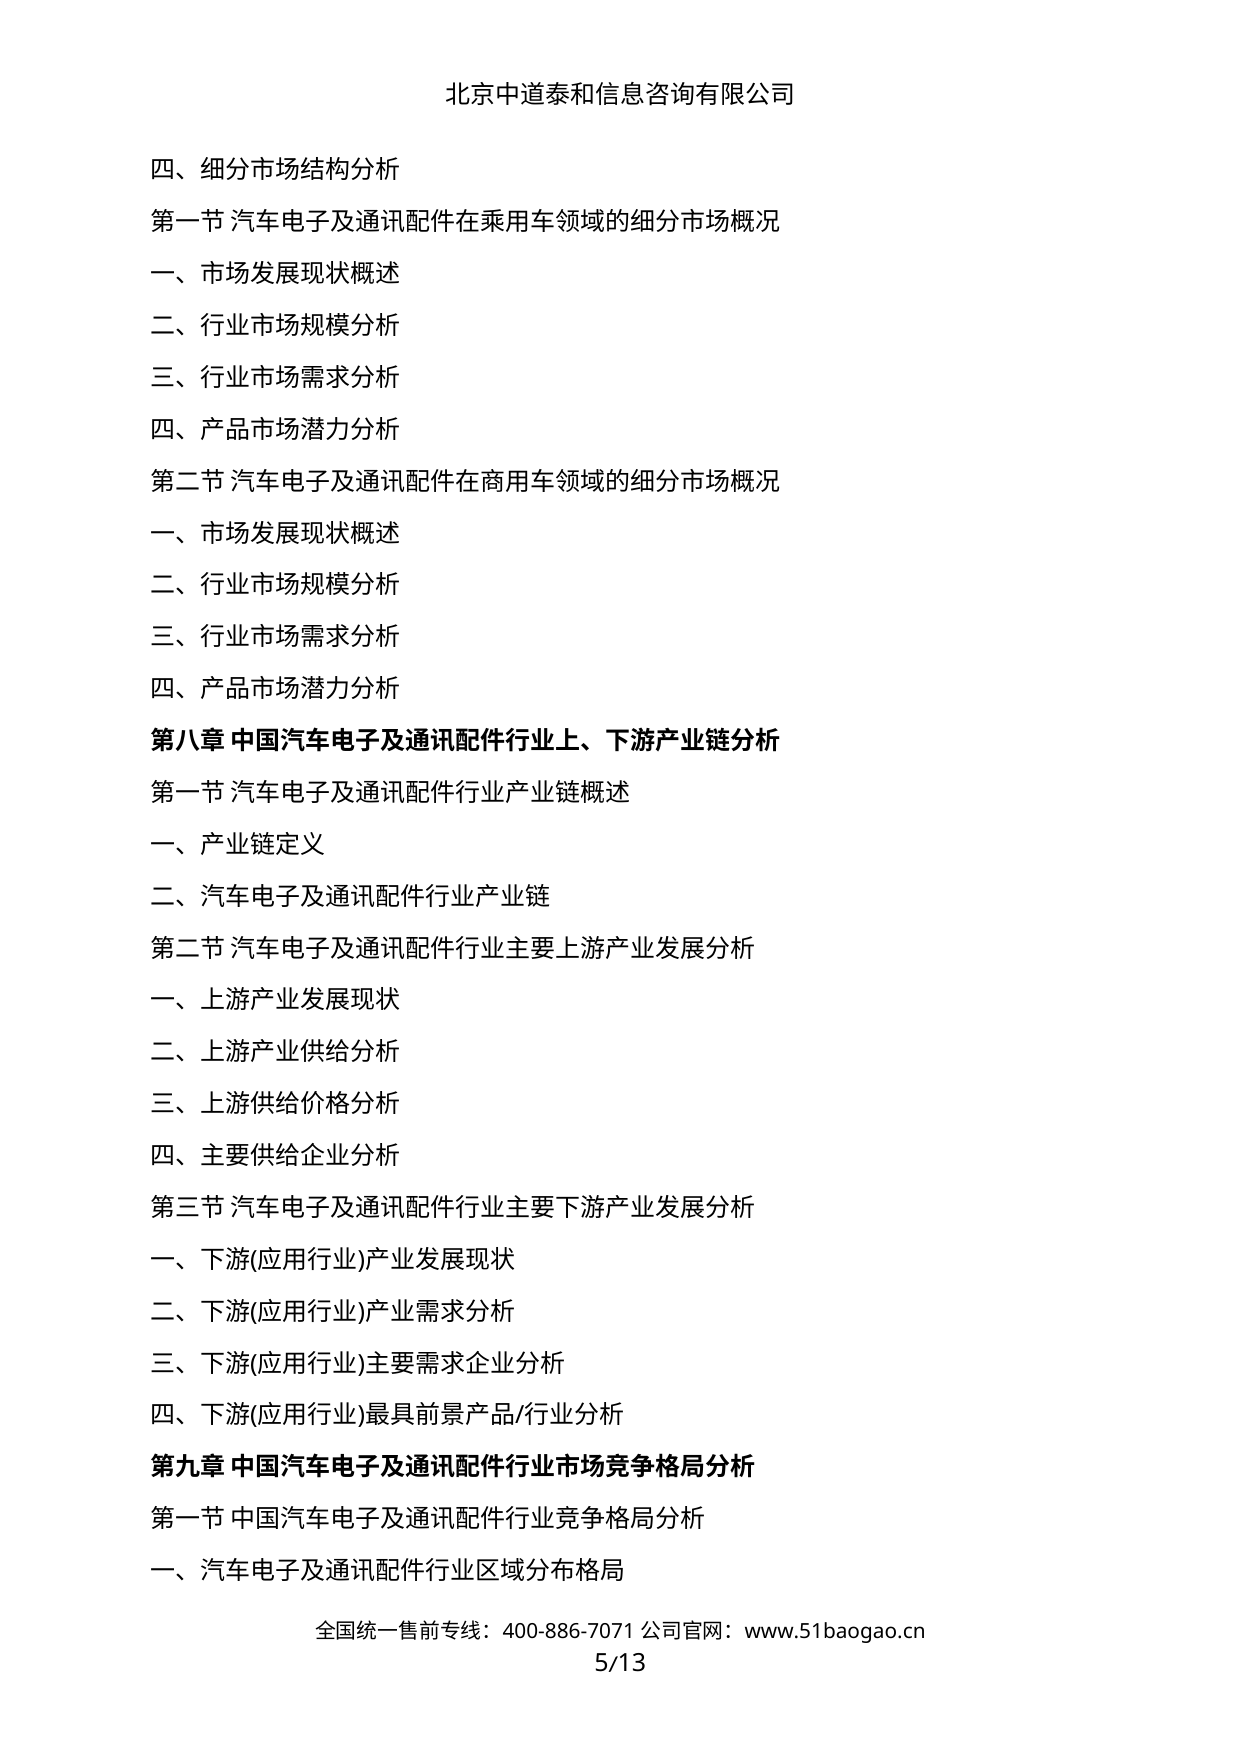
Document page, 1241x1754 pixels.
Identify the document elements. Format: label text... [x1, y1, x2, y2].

text 第二节 汽车电子及通讯配件行业主要上游产业发展分析 [150, 928, 1090, 964]
text 一、产业链定义 [150, 824, 1090, 861]
text 三、下游(应用行业)主要需求企业分析 [150, 1343, 1090, 1379]
text 三、行业市场需求分析 [150, 357, 1090, 394]
text 四、产品市场潜力分析 [150, 409, 1090, 446]
text 四、下游(应用行业)最具前景产品/行业分析 [150, 1395, 1090, 1431]
text 四、主要供给企业分析 [150, 1136, 1090, 1172]
text 一、上游产业发展现状 [150, 980, 1090, 1016]
text 三、行业市场需求分析 [150, 617, 1090, 653]
text 一、下游(应用行业)产业发展现状 [150, 1239, 1090, 1276]
text 四、细分市场结构分析 [150, 150, 1090, 186]
text 第一节 汽车电子及通讯配件行业产业链概述 [150, 772, 1090, 809]
text 二、下游(应用行业)产业需求分析 [150, 1291, 1090, 1327]
text 一、汽车电子及通讯配件行业区域分布格局 [150, 1551, 1090, 1587]
text 第一节 中国汽车电子及通讯配件行业竞争格局分析 [150, 1499, 1090, 1535]
text 一、市场发展现状概述 [150, 254, 1090, 290]
text 第二节 汽车电子及通讯配件在商用车领域的细分市场概况 [150, 461, 1090, 497]
text 二、汽车电子及通讯配件行业产业链 [150, 876, 1090, 912]
text 第一节 汽车电子及通讯配件在乘用车领域的细分市场概况 [150, 202, 1090, 238]
text 第三节 汽车电子及通讯配件行业主要下游产业发展分析 [150, 1187, 1090, 1224]
text 二、上游产业供给分析 [150, 1032, 1090, 1068]
text 第八章 中国汽车电子及通讯配件行业上、下游产业链分析 [150, 721, 1090, 757]
text 二、行业市场规模分析 [150, 306, 1090, 342]
text 第九章 中国汽车电子及通讯配件行业市场竞争格局分析 [150, 1447, 1090, 1483]
text 三、上游供给价格分析 [150, 1084, 1090, 1120]
text 四、产品市场潜力分析 [150, 669, 1090, 705]
text 一、市场发展现状概述 [150, 513, 1090, 549]
text 二、行业市场规模分析 [150, 565, 1090, 601]
